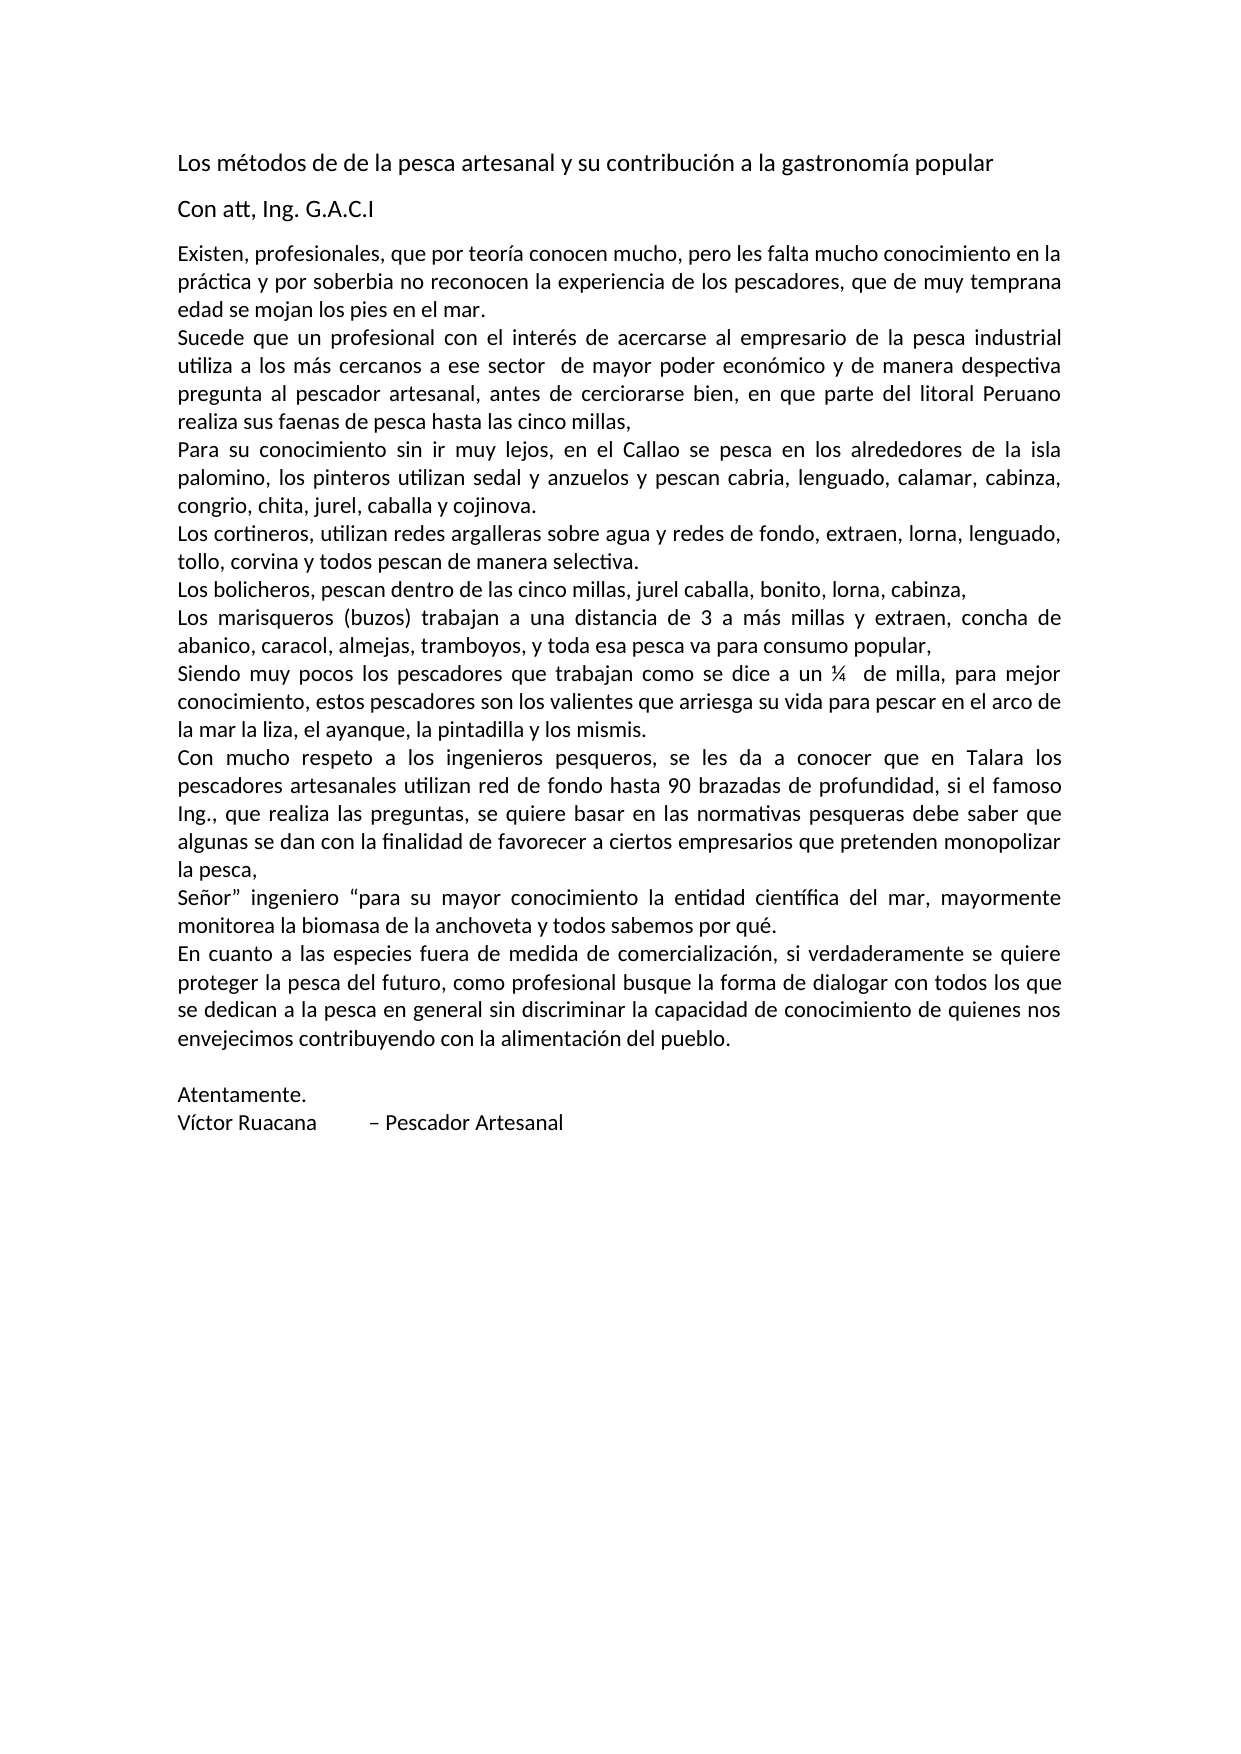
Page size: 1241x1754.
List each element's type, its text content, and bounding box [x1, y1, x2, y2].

text Los cortineros, utilizan redes argalleras sobre agua y redes de fondo, extraen, lorna, lenguado, tollo, corvina y todos pescan de manera selectiva. [177, 519, 1063, 575]
text Para su conocimiento sin ir muy lejos, en el Callao se pesca en los alrededores de la isla palomino, los pinteros utilizan sedal y anzuelos y pescan cabria, lenguado, calamar, cabinza, congrio, chita, jurel, caballa y cojinova. [177, 435, 1063, 519]
text Los marisqueros (buzos) trabajan a una distancia de 3 a más millas y extraen, concha de abanico, caracol, almejas, tramboyos, y toda esa pesca va para consumo popular, [177, 603, 1063, 659]
text Señor” ingeniero “para su mayor conocimiento la entidad científica del mar, mayormente monitorea la biomasa de la anchoveta y todos sabemos por qué. [177, 883, 1063, 939]
text Los bolicheros, pescan dentro de las cinco millas, jurel caballa, bonito, lorna, cabinza, [177, 575, 1063, 603]
text Sucede que un profesional con el interés de acercarse al empresario de la pesca industrial utiliza a los más cercanos a ese sector de mayor poder económico y de manera despectiva pregunta al pescador artesanal, antes de cerciorarse bien, en que parte del litoral Peruano realiza sus faenas de pesca hasta las cinco millas, [177, 323, 1063, 435]
text Siendo muy pocos los pescadores que trabajan como se dice a un ¼ de milla, para mejor conocimiento, estos pescadores son los valientes que arriesga su vida para pescar en el arco de la mar la liza, el ayanque, la pintadilla y los mismis. [177, 659, 1063, 743]
text Con att, Ing. G.A.C.I [177, 193, 1063, 224]
text En cuanto a las especies fuera de medida de comercialización, si verdaderamente se quiere proteger la pesca del futuro, como profesional busque la forma de dialogar con todos los que se dedican a la pesca en general sin discriminar la capacidad de conocimiento de quienes nos envejecimos contribuyendo con la alimentación del pueblo. [177, 939, 1063, 1052]
text Víctor Ruacana – Pescador Artesanal [177, 1108, 1063, 1136]
text Con mucho respeto a los ingenieros pesqueros, se les da a conocer que en Talara los pescadores artesanales utilizan red de fondo hasta 90 brazadas de profundidad, si el famoso Ing., que realiza las preguntas, se quiere basar en las normativas pesqueras debe saber que algunas se dan con la finalidad de favorecer a ciertos empresarios que pretenden monopolizar la pesca, [177, 743, 1063, 883]
text Los métodos de de la pesca artesanal y su contribución a la gastronomía popular [177, 148, 1063, 178]
text Atentamente. [177, 1080, 1063, 1108]
text Existen, profesionales, que por teoría conocen mucho, pero les falta mucho conocimiento en la práctica y por soberbia no reconocen la experiencia de los pescadores, que de muy temprana edad se mojan los pies en el mar. [177, 239, 1063, 323]
